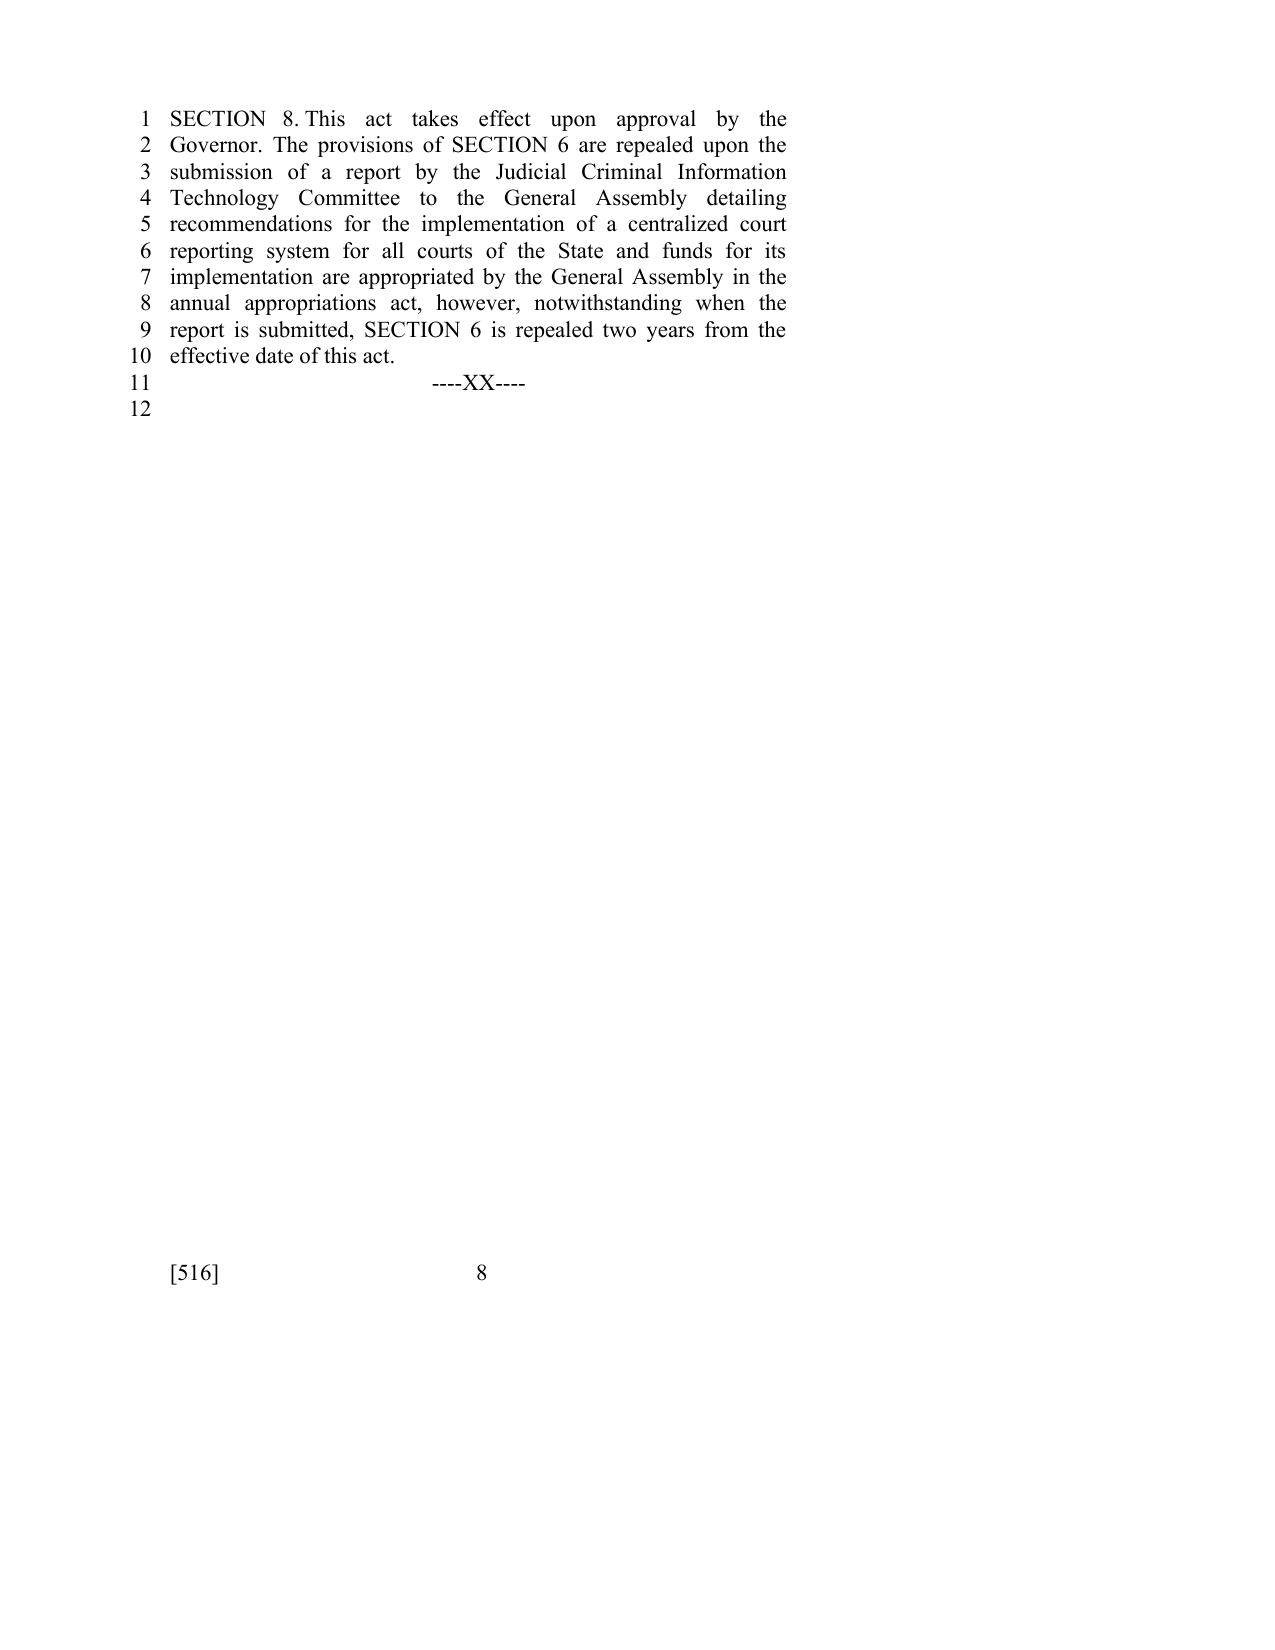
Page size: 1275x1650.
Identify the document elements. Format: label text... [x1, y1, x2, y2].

text SECTION 8. This act takes effect upon approval by the Governor. The provisions of SECTION 6 are repealed upon the submission of a report by the Judicial Criminal Information Technology Committee to the General Assembly detailing recommendations for the implementation of a centralized court reporting system for all courts of the State and funds for its implementation are appropriated by the General Assembly in the annual appropriations act, however, notwithstanding when the report is submitted, SECTION 6 is repealed two years from the effective date of this act. [169, 105, 787, 368]
text ----XX---- [169, 368, 787, 395]
